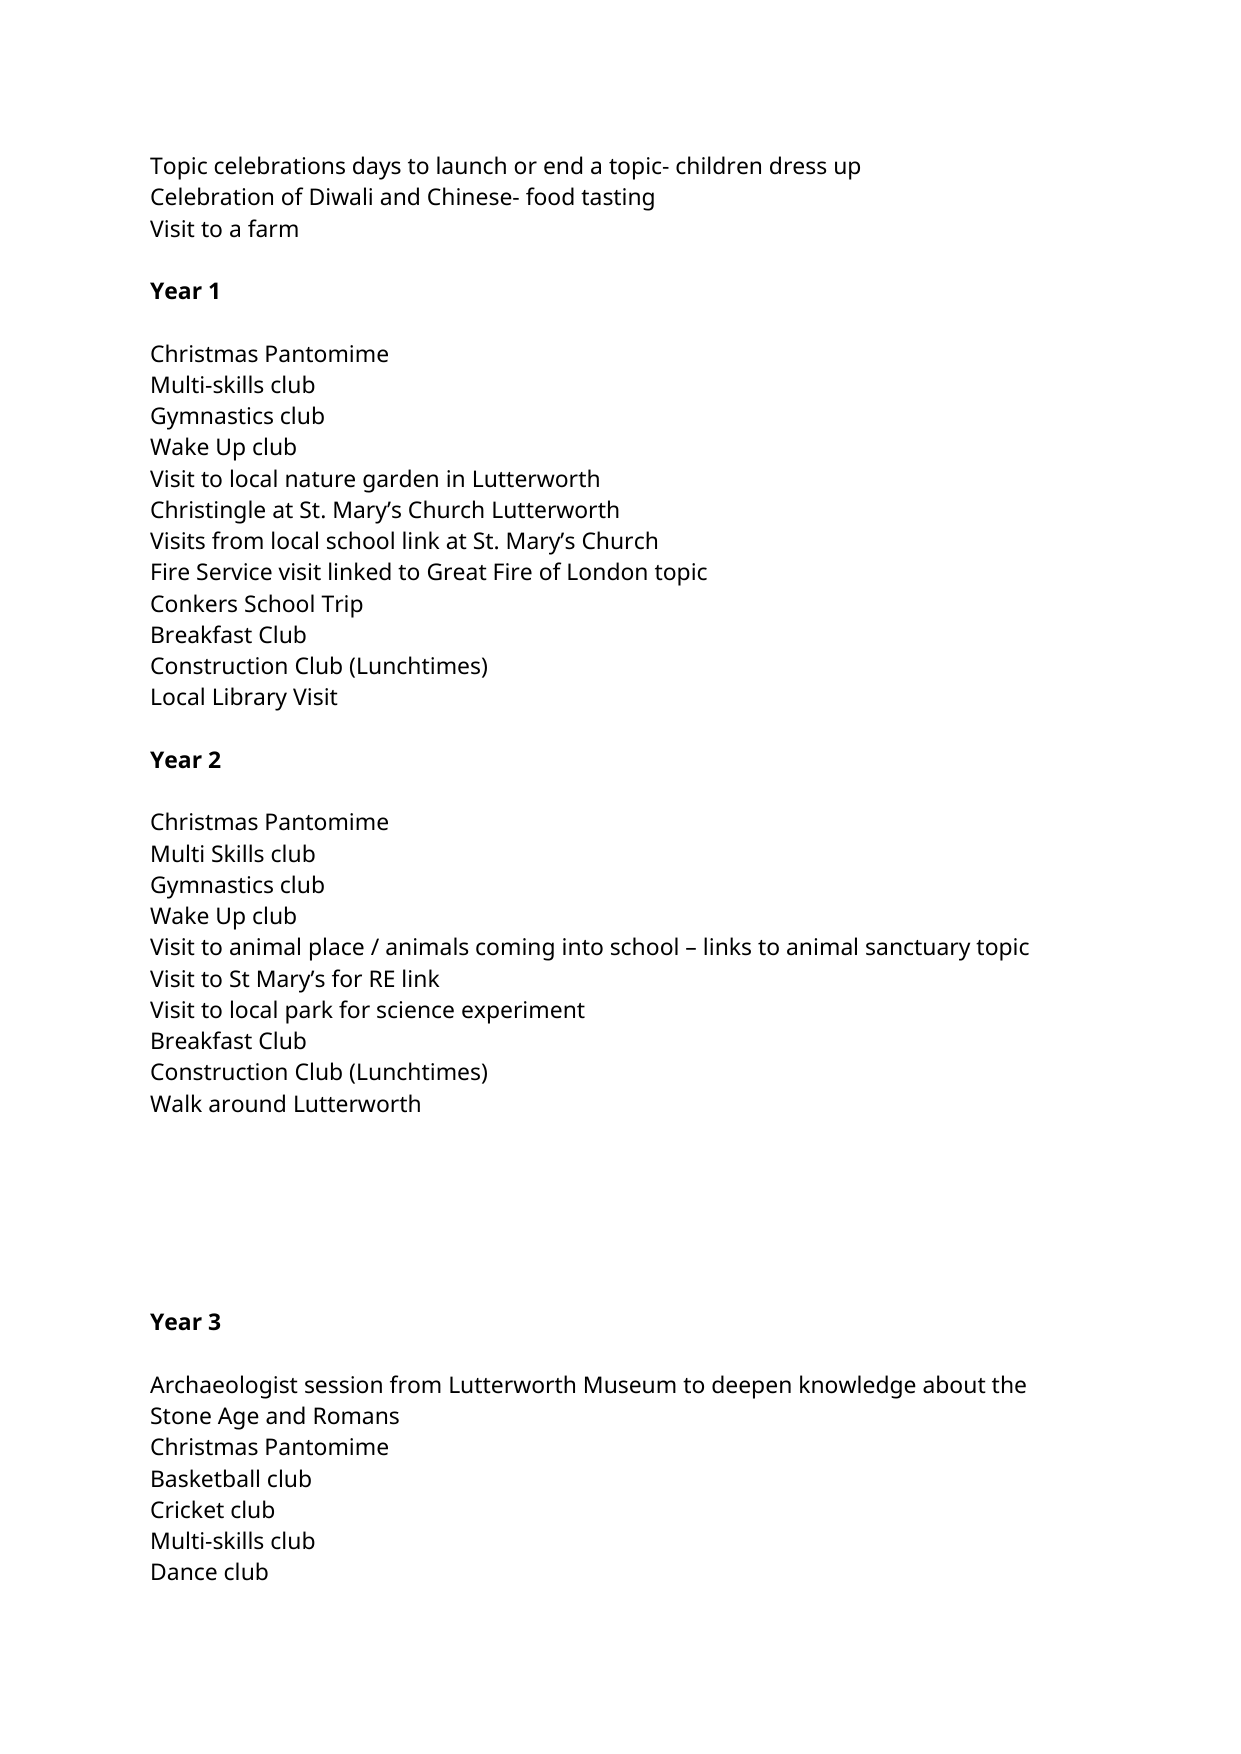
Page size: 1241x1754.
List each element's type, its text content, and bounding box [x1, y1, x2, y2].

text Wake Up club [150, 431, 1090, 462]
text Multi-skills club [150, 1525, 1090, 1556]
text Christmas Pantomime [150, 1431, 1090, 1462]
text Gymnastics club [150, 869, 1090, 900]
text Basketball club [150, 1462, 1090, 1494]
text Multi-skills club [150, 369, 1090, 400]
text Christingle at St. Mary’s Church Lutterworth [150, 494, 1090, 525]
text Breakfast Club [150, 1025, 1090, 1056]
text Visit to animal place / animals coming into school – links to animal sanctuary topic [150, 931, 1090, 962]
text Cricket club [150, 1494, 1090, 1525]
text Celebration of Diwali and Chinese- food tasting [150, 181, 1090, 212]
text Visit to local park for science experiment [150, 994, 1090, 1025]
text Year 2 [150, 744, 1090, 775]
text Fire Service visit linked to Great Fire of London topic [150, 556, 1090, 587]
text Gymnastics club [150, 400, 1090, 431]
text Multi Skills club [150, 837, 1090, 869]
text Conkers School Trip [150, 587, 1090, 619]
text Construction Club (Lunchtimes) [150, 1056, 1090, 1087]
text Year 3 [150, 1306, 1090, 1337]
text Visits from local school link at St. Mary’s Church [150, 525, 1090, 556]
text Construction Club (Lunchtimes) [150, 650, 1090, 681]
text Visit to a farm [150, 212, 1090, 244]
text Dance club [150, 1556, 1090, 1587]
text Breakfast Club [150, 619, 1090, 650]
text Archaeologist session from Lutterworth Museum to deepen knowledge about the Stone Age and Romans [150, 1369, 1090, 1431]
text Year 1 [150, 275, 1090, 306]
text Wake Up club [150, 900, 1090, 931]
text Christmas Pantomime [150, 337, 1090, 369]
text Topic celebrations days to launch or end a topic- children dress up [150, 150, 1090, 181]
text Visit to St Mary’s for RE link [150, 962, 1090, 994]
text Walk around Lutterworth [150, 1087, 1090, 1119]
text Local Library Visit [150, 681, 1090, 712]
text Christmas Pantomime [150, 806, 1090, 837]
text Visit to local nature garden in Lutterworth [150, 462, 1090, 494]
